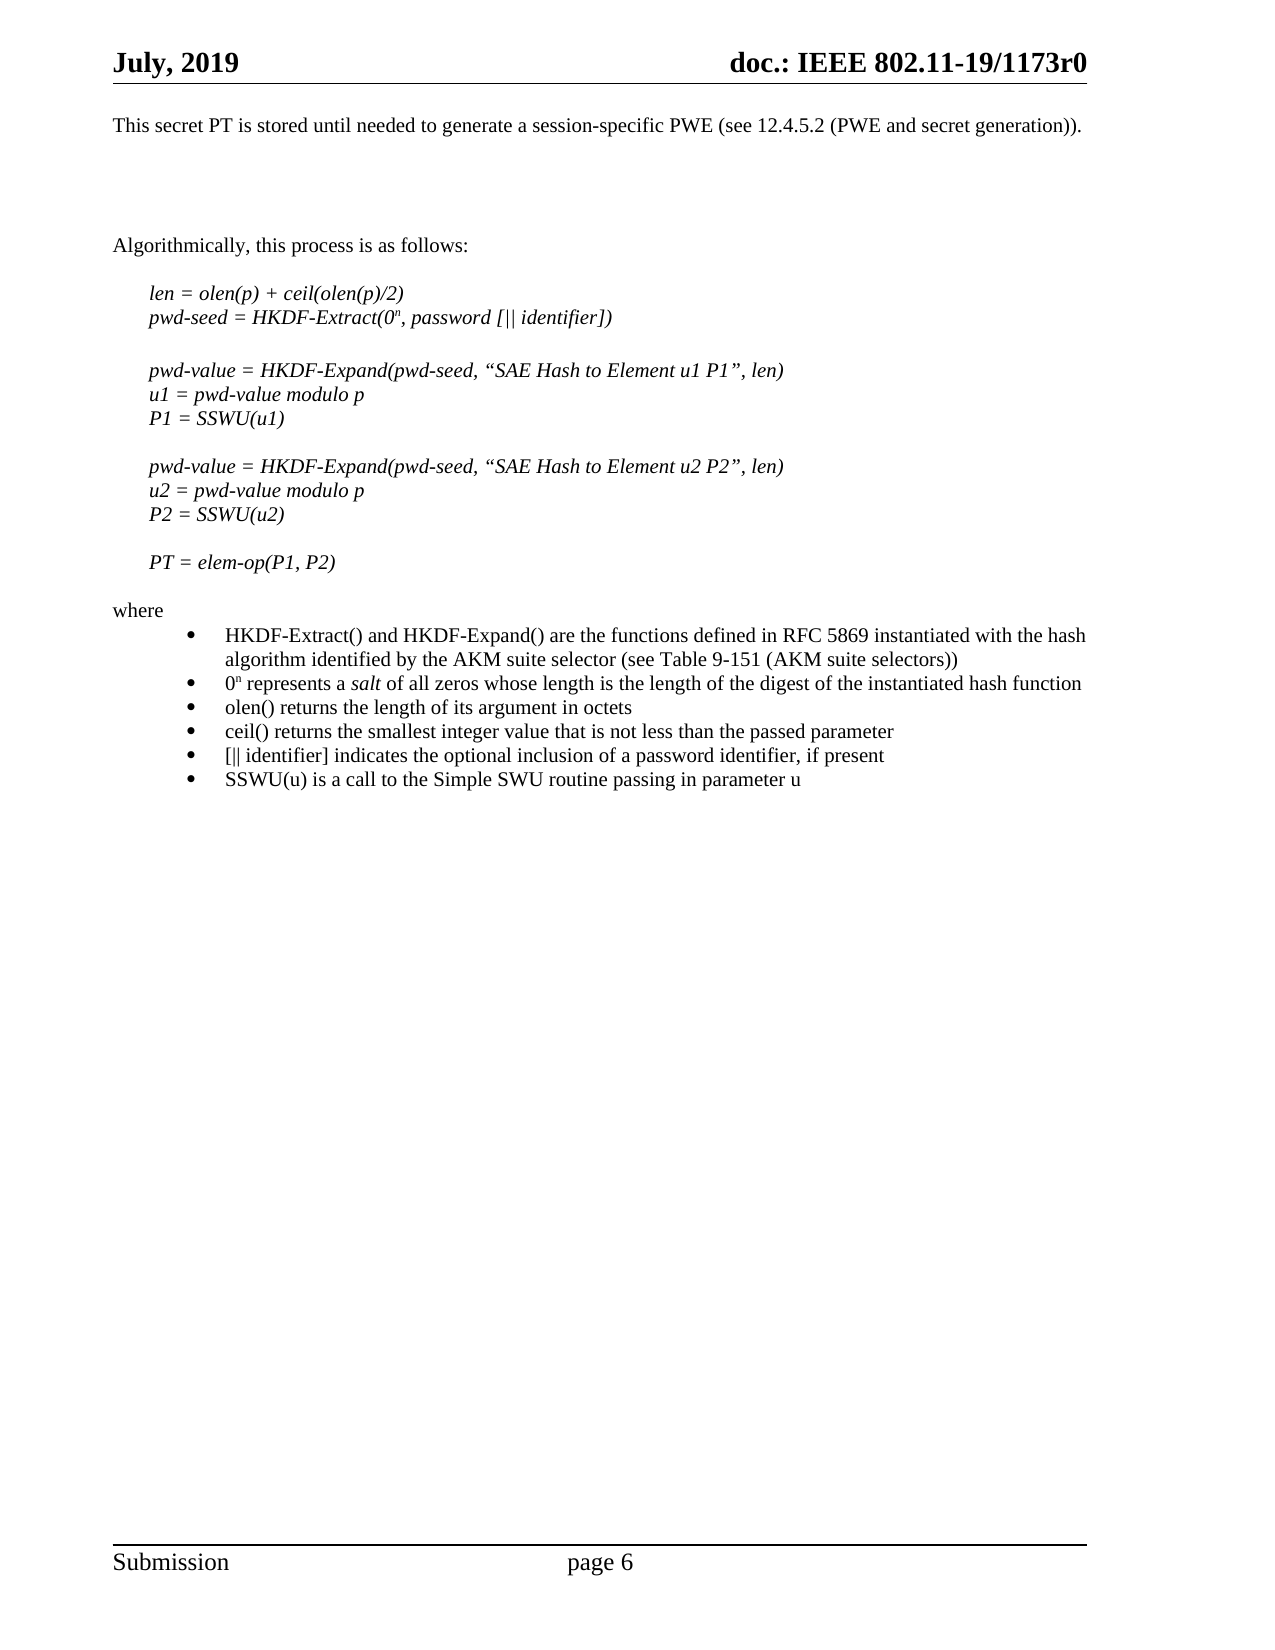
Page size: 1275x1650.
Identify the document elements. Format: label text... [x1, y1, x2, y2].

text P2 = SSWU(u2) [112, 502, 1087, 526]
list SSWU(u) is a call to the Simple SWU routine passing in parameter u [187, 767, 1087, 791]
list [|| identifier] indicates the optional inclusion of a password identifier, if present [187, 743, 1087, 767]
list 0n represents a salt of all zeros whose length is the length of the digest of the instantiated hash function [187, 671, 1087, 695]
text Algorithmically, this process is as follows: [112, 233, 1087, 257]
list HKDF-Extract() and HKDF-Expand() are the functions defined in RFC 5869 instantiated with the hash algorithm identified by the AKM suite selector (see Table 9-151 (AKM suite selectors)) [187, 622, 1087, 671]
list ceil() returns the smallest integer value that is not less than the passed parameter [187, 719, 1087, 743]
list olen() returns the length of its argument in octets [187, 695, 1087, 719]
text pwd-seed = HKDF-Extract(0n, password [|| identifier]) [112, 305, 1087, 329]
text PT = elem-op(P1, P2) [112, 550, 1087, 574]
text where [112, 598, 1087, 622]
text u1 = pwd-value modulo p [112, 382, 1087, 406]
text P1 = SSWU(u1) [112, 406, 1087, 430]
text pwd-value = HKDF-Expand(pwd-seed, “SAE Hash to Element u1 P1”, len) [112, 358, 1087, 382]
text len = olen(p) + ceil(olen(p)/2) [112, 281, 1087, 305]
text pwd-value = HKDF-Expand(pwd-seed, “SAE Hash to Element u2 P2”, len) [112, 454, 1087, 478]
text u2 = pwd-value modulo p [112, 478, 1087, 502]
text This secret PT is stored until needed to generate a session-specific PWE (see 12.4.5.2 (PWE and secret generation)). [112, 112, 1087, 137]
